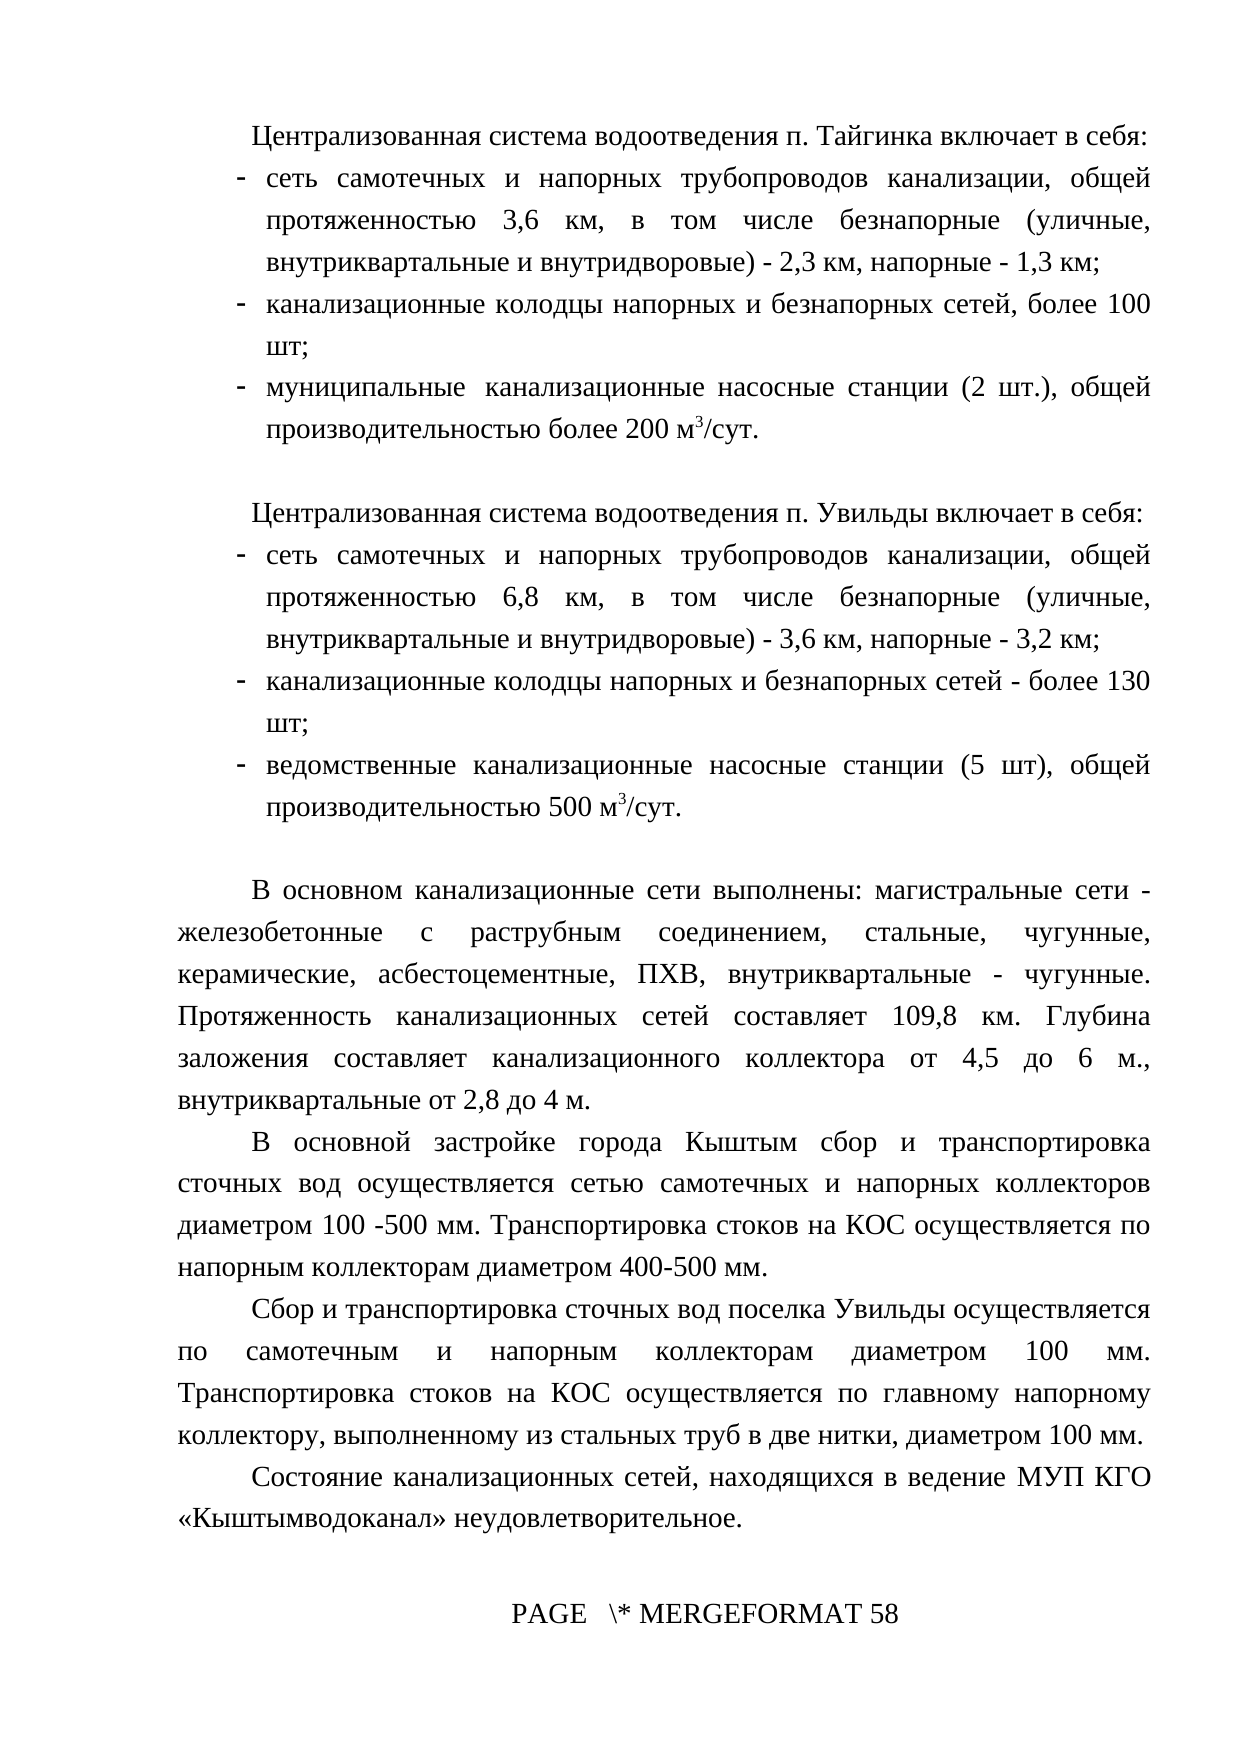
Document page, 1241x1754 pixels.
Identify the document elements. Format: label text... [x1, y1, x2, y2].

list канализационные колодцы напорных и безнапорных сетей - более 130 шт; [236, 663, 1152, 738]
list сеть самотечных и напорных трубопроводов канализации, общей протяженностью 3,6 км, в том числе безнапорные (уличные, внутриквартальные и внутридворовые) - 2,3 км, напорные - 1,3 км; [236, 160, 1152, 277]
text Сбор и транспортировка сточных вод поселка Увильды осуществляется по самотечным и напорным коллекторам диаметром 100 мм. Транспортировка стоков на КОС осуществляется по главному напорному коллектору, выполненному из стальных труб в две нитки, диаметром 100 мм. [177, 1291, 1152, 1450]
list ведомственные канализационные насосные станции (5 шт), общей производительностью 500 м3/сут. [236, 747, 1152, 822]
text Централизованная система водоотведения п. Тайгинка включает в себя: [177, 118, 1152, 152]
text В основном канализационные сети выполнены: магистральные сети - железобетонные с раструбным соединением, стальные, чугунные, керамические, асбестоцементные, ПХВ, внутриквартальные - чугунные. Протяженность канализационных сетей составляет 109,8 км. Глубина заложения составляет канализационного коллектора от 4,5 до 6 м., внутриквартальные от 2,8 до 4 м. [177, 872, 1152, 1115]
text В основной застройке города Кыштым сбор и транспортировка сточных вод осуществляется сетью самотечных и напорных коллекторов диаметром 100 -500 мм. Транспортировка стоков на КОС осуществляется по напорным коллекторам диаметром 400-500 мм. [177, 1124, 1152, 1283]
text Централизованная система водоотведения п. Увильды включает в себя: [177, 495, 1152, 529]
list сеть самотечных и напорных трубопроводов канализации, общей протяженностью 6,8 км, в том числе безнапорные (уличные, внутриквартальные и внутридворовые) - 3,6 км, напорные - 3,2 км; [236, 537, 1152, 654]
list муниципальные канализационные насосные станции (2 шт.), общей производительностью более 200 м3/сут. [236, 369, 1152, 445]
list канализационные колодцы напорных и безнапорных сетей, более 100 шт; [236, 286, 1152, 361]
text Состояние канализационных сетей, находящихся в ведение МУП КГО «Кыштымводоканал» неудовлетворительное. [177, 1459, 1152, 1534]
